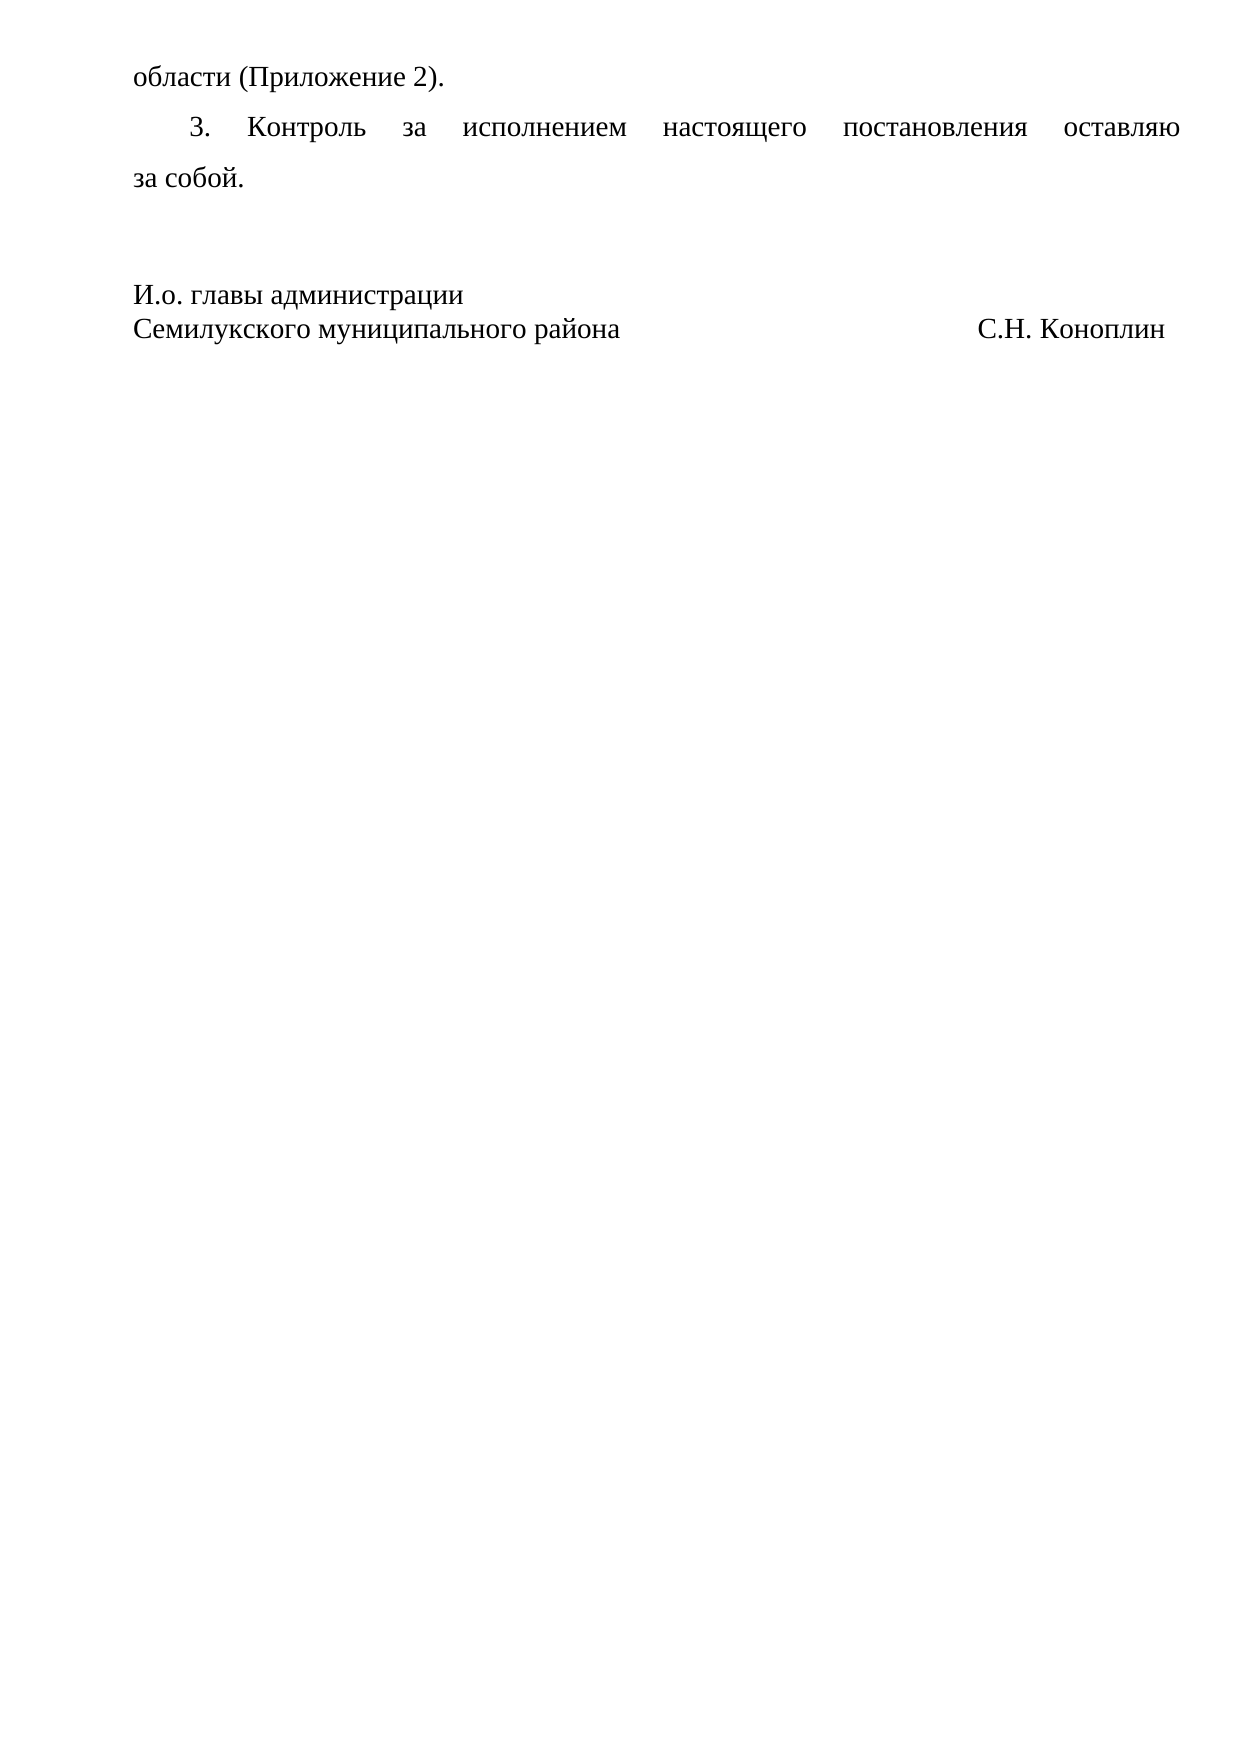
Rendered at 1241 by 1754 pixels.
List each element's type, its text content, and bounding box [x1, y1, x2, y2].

text И.о. главы администрации [133, 277, 1181, 311]
text Семилукского муниципального района С.Н. Коноплин [133, 311, 1181, 344]
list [133, 59, 1181, 93]
text 3. Контроль за исполнением настоящего постановления оставляю за собой. [133, 109, 1181, 193]
